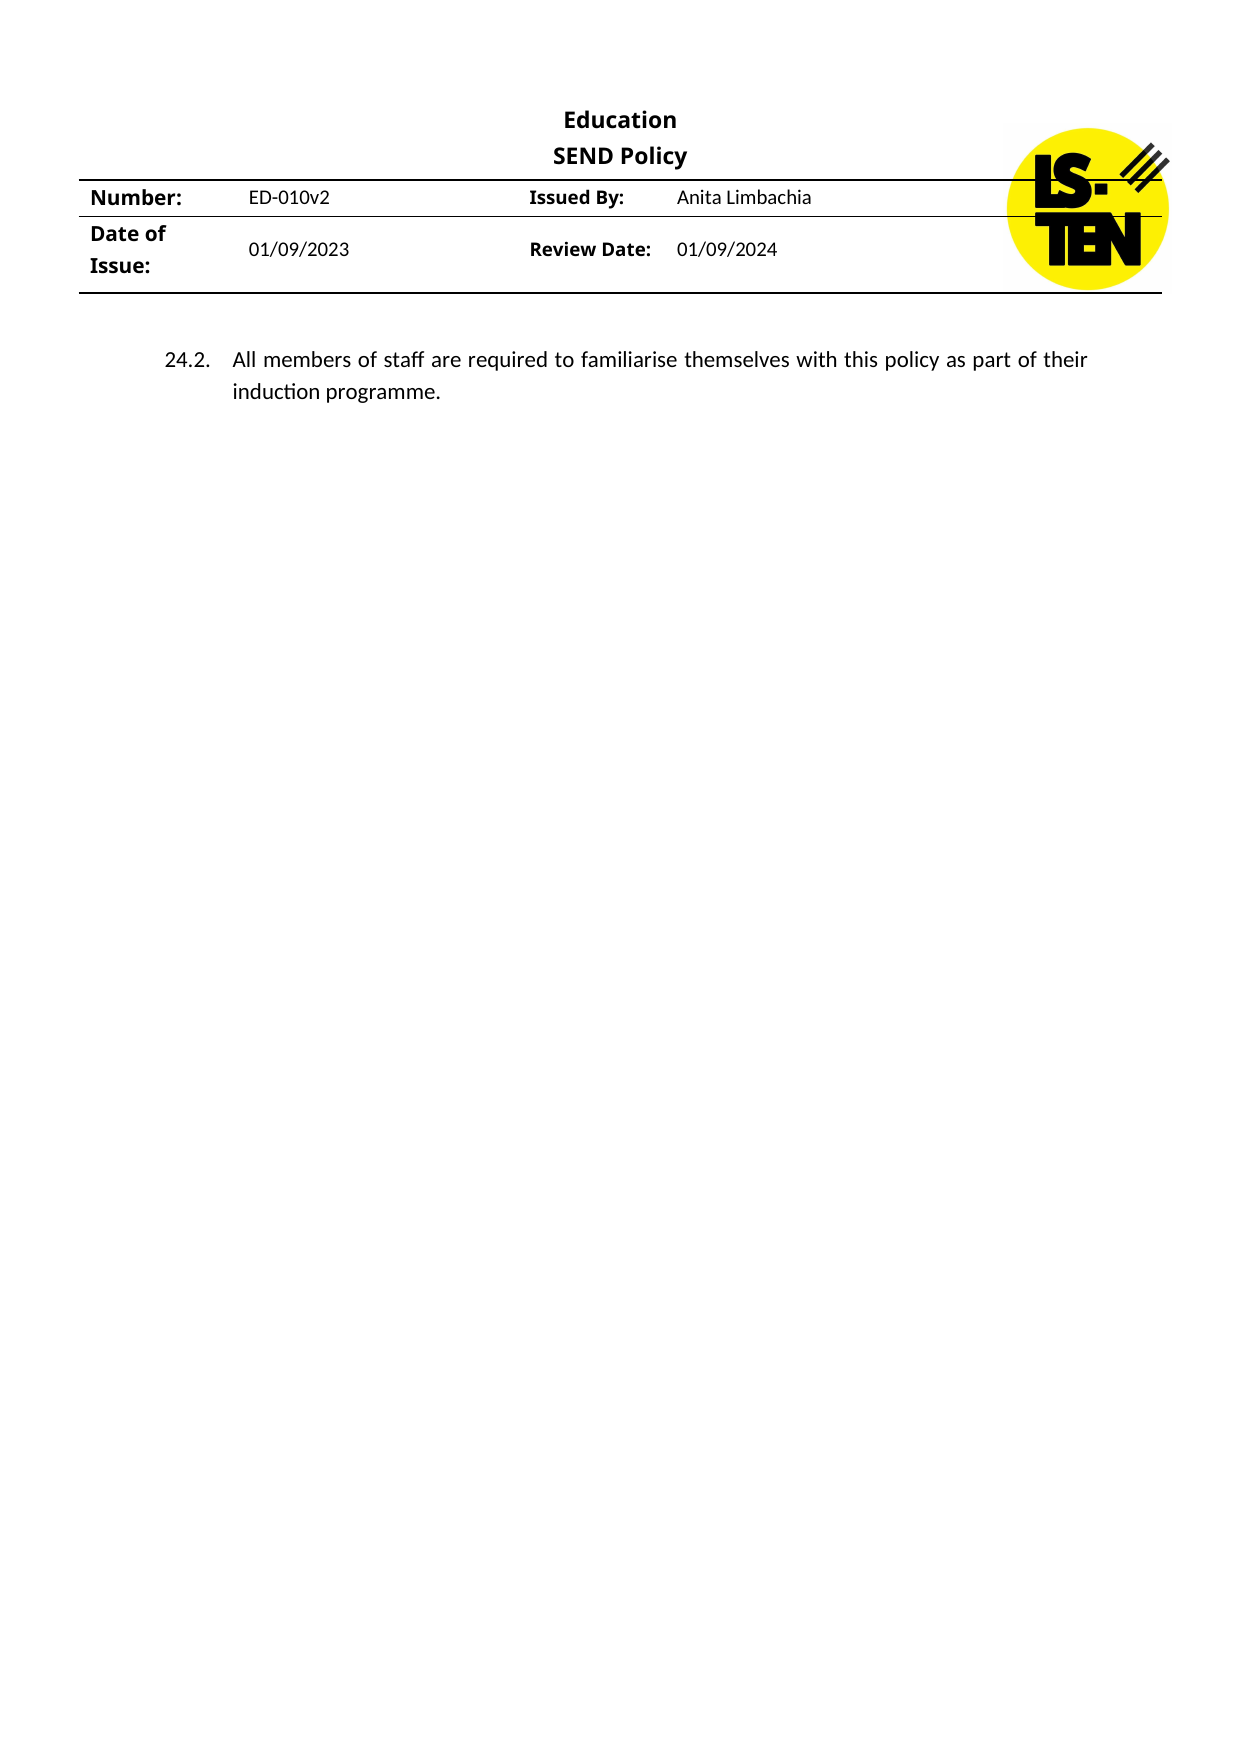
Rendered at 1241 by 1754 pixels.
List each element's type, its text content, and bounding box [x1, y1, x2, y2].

picture [1002, 123, 1173, 294]
list All members of staff are required to familiarise themselves with this policy as part of their induction programme. [187, 345, 1090, 405]
